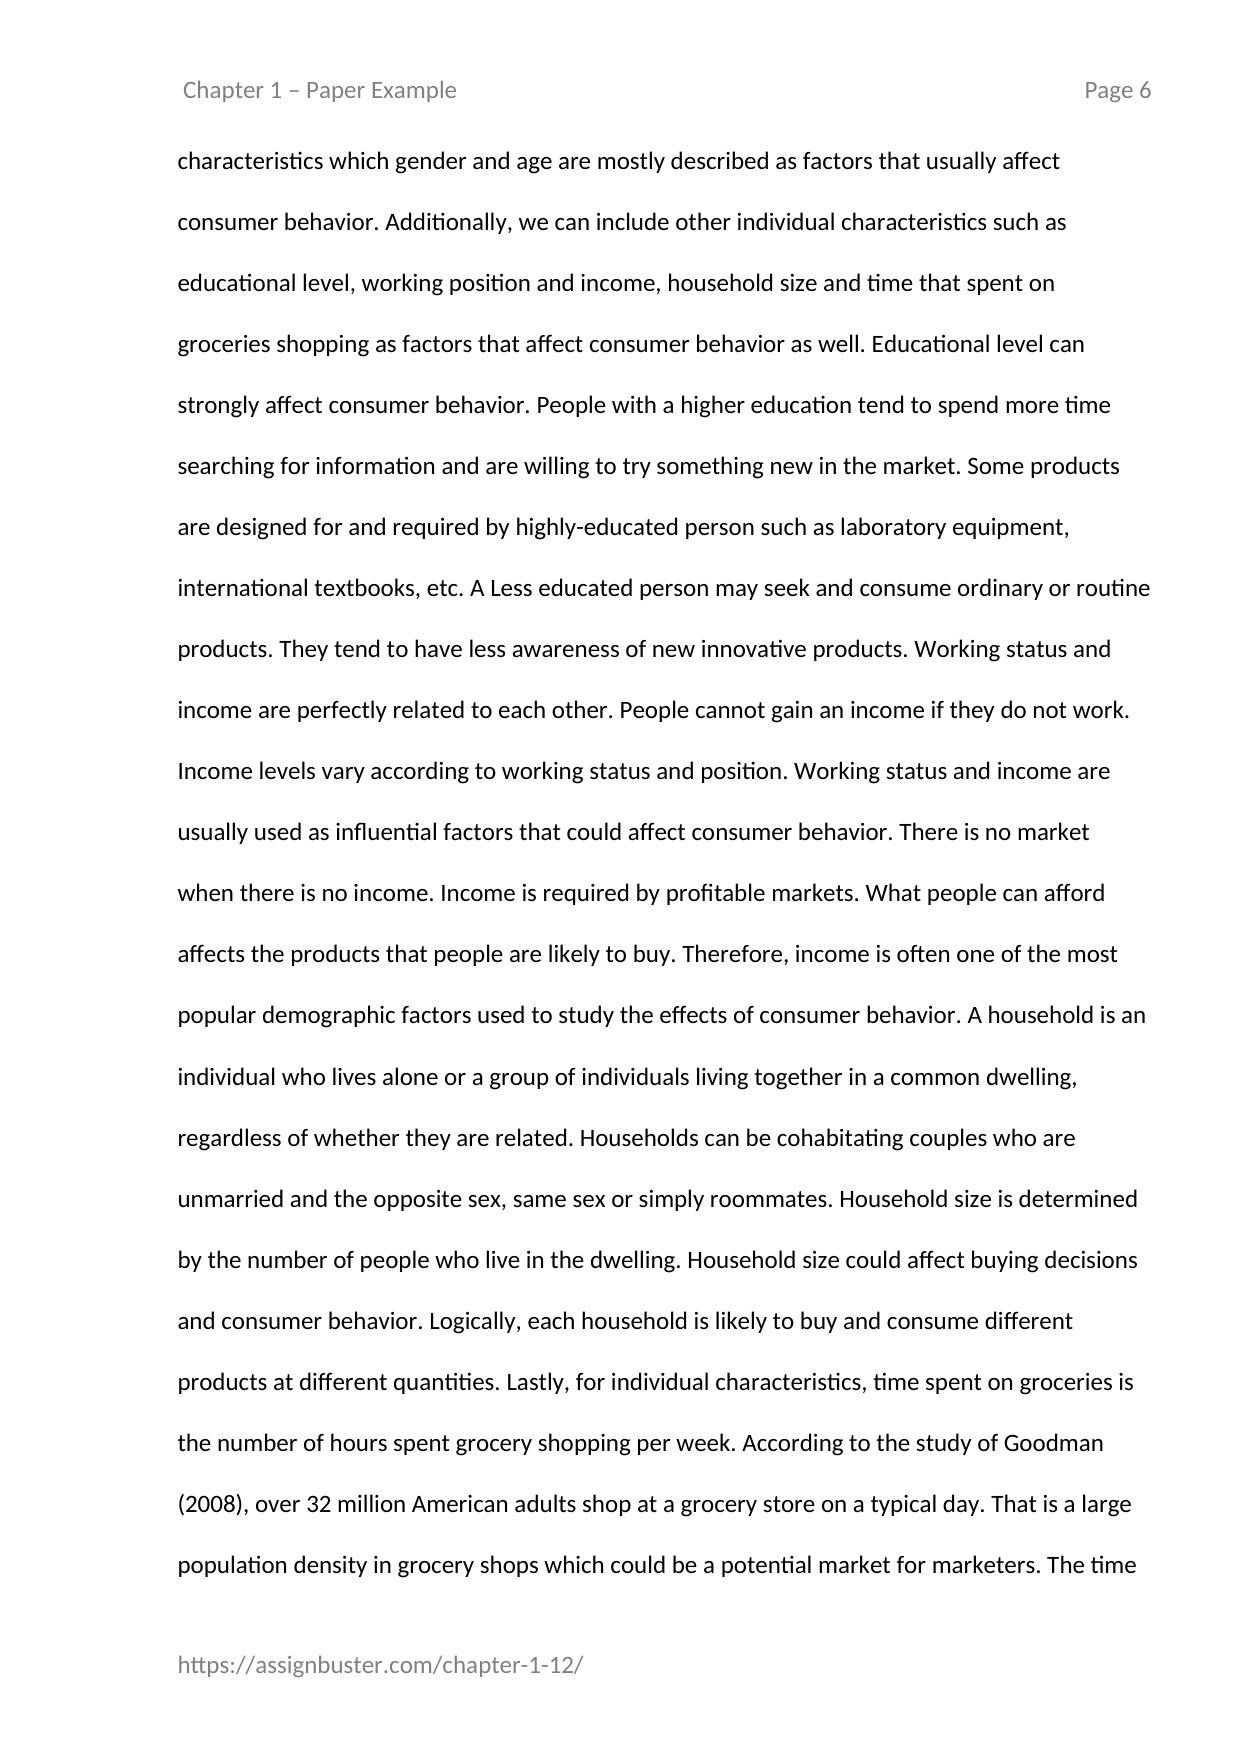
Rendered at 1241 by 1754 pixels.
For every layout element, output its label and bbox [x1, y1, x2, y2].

text [177, 145, 1152, 1579]
